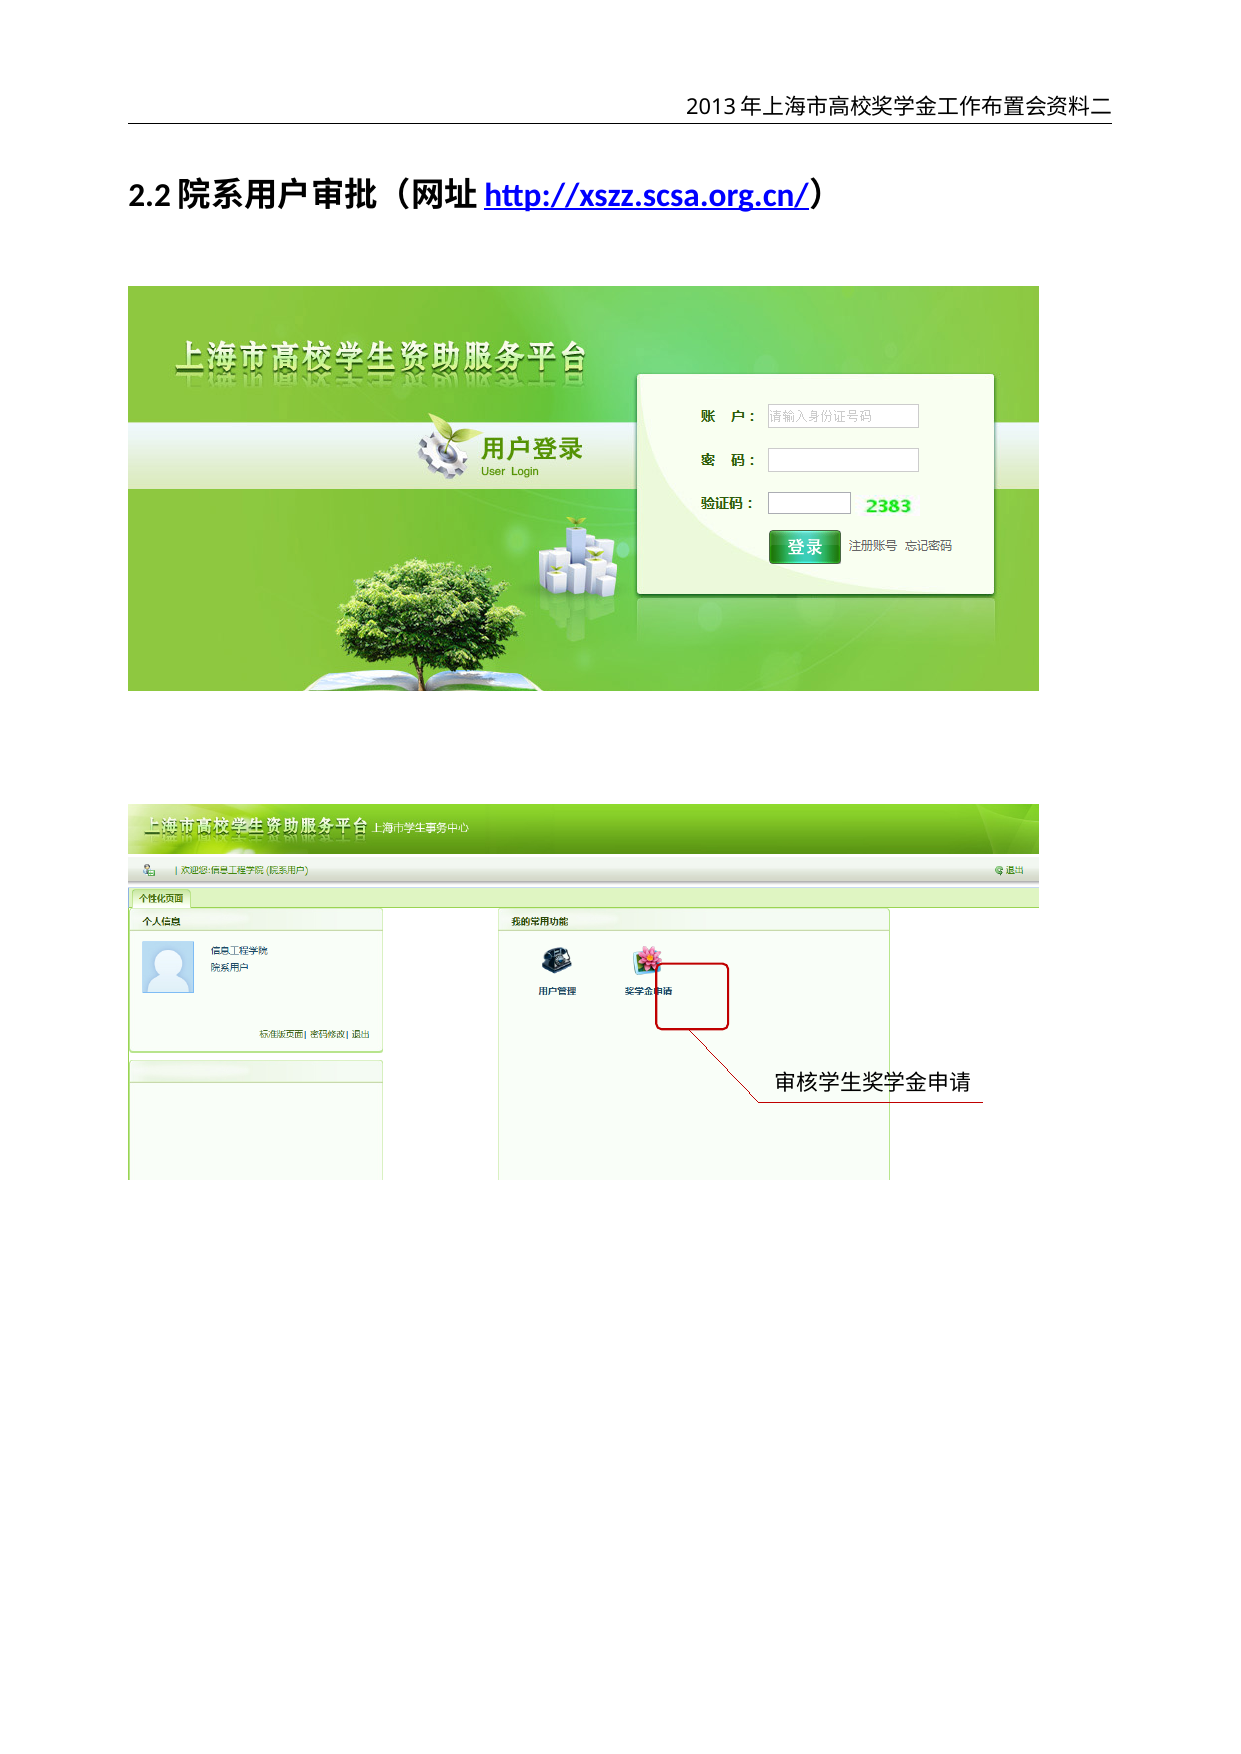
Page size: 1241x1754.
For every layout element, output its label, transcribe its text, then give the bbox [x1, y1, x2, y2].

subtitle 2.2院系用户审批（网址http://xszz.scsa.org.cn/） [128, 159, 1112, 224]
picture [128, 286, 1039, 691]
picture [128, 804, 1039, 1180]
